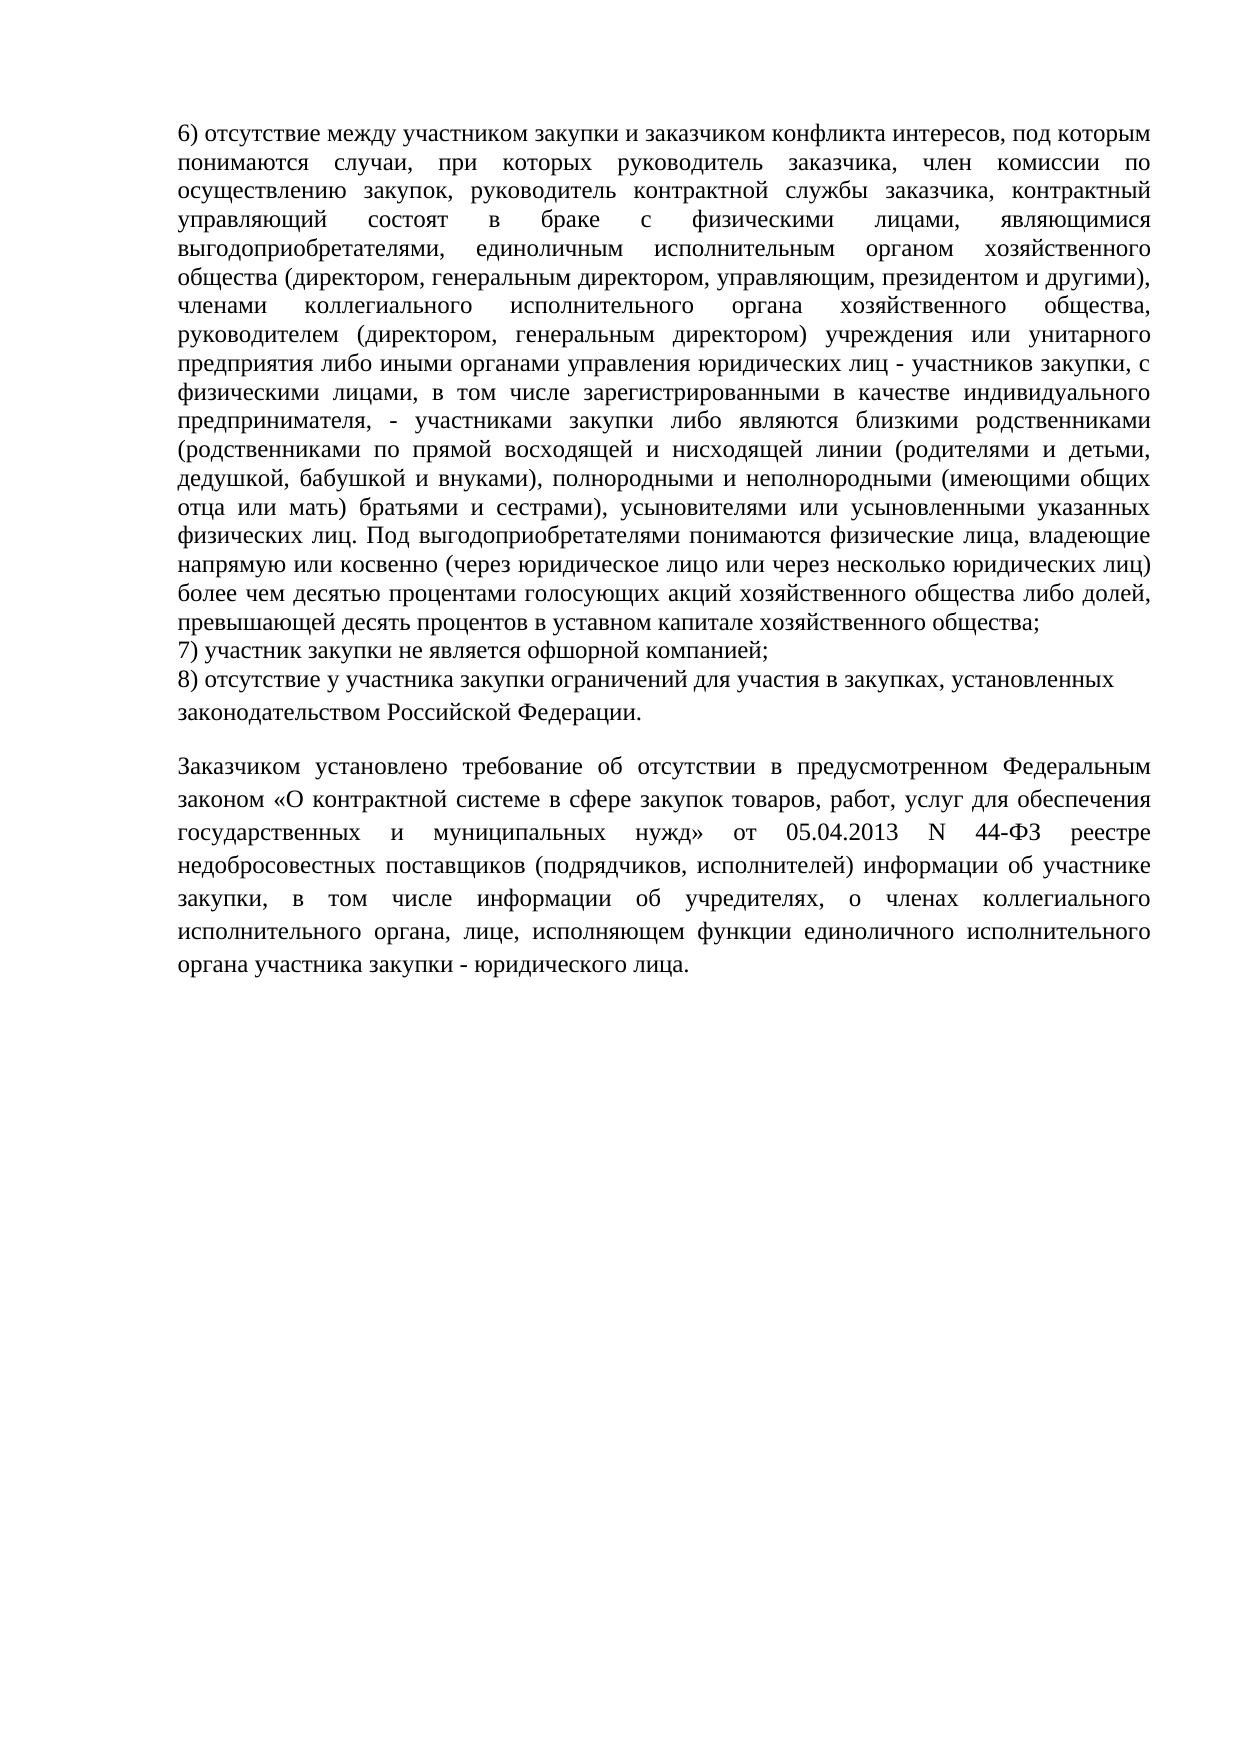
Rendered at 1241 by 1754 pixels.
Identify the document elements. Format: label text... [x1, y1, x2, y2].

text Заказчиком установлено требование об отсутствии в предусмотренном Федеральным законом «О контрактной системе в сфере закупок товаров, работ, услуг для обеспечения государственных и муниципальных нужд» от 05.04.2013 N 44-ФЗ реестре недобросовестных поставщиков (подрядчиков, исполнителей) информации об участнике закупки, в том числе информации об учредителях, о членах коллегиального исполнительного органа, лице, исполняющем функции единоличного исполнительного органа участника закупки - юридического лица. [177, 751, 1152, 978]
text 6) отсутствие между участником закупки и заказчиком конфликта интересов, под которым понимаются случаи, при которых руководитель заказчика, член комиссии по осуществлению закупок, руководитель контрактной службы заказчика, контрактный управляющий состоят в браке с физическими лицами, являющимися выгодоприобретателями, единоличным исполнительным органом хозяйственного общества (директором, генеральным директором, управляющим, президентом и другими), членами коллегиального исполнительного органа хозяйственного общества, руководителем (директором, генеральным директором) учреждения или унитарного предприятия либо иными органами управления юридических лиц - участников закупки, с физическими лицами, в том числе зарегистрированными в качестве индивидуального предпринимателя, - участниками закупки либо являются близкими родственниками (родственниками по прямой восходящей и нисходящей линии (родителями и детьми, дедушкой, бабушкой и внуками), полнородными и неполнородными (имеющими общих отца или мать) братьями и сестрами), усыновителями или усыновленными указанных физических лиц. Под выгодоприобретателями понимаются физические лица, владеющие напрямую или косвенно (через юридическое лицо или через несколько юридических лиц) более чем десятью процентами голосующих акций хозяйственного общества либо долей, превышающей десять процентов в уставном капитале хозяйственного общества; [177, 118, 1152, 636]
text 8) отсутствие у участника закупки ограничений для участия в закупках, установленных законодательством Российской Федерации. [177, 664, 1152, 726]
text 7) участник закупки не является офшорной компанией; [177, 636, 1152, 664]
